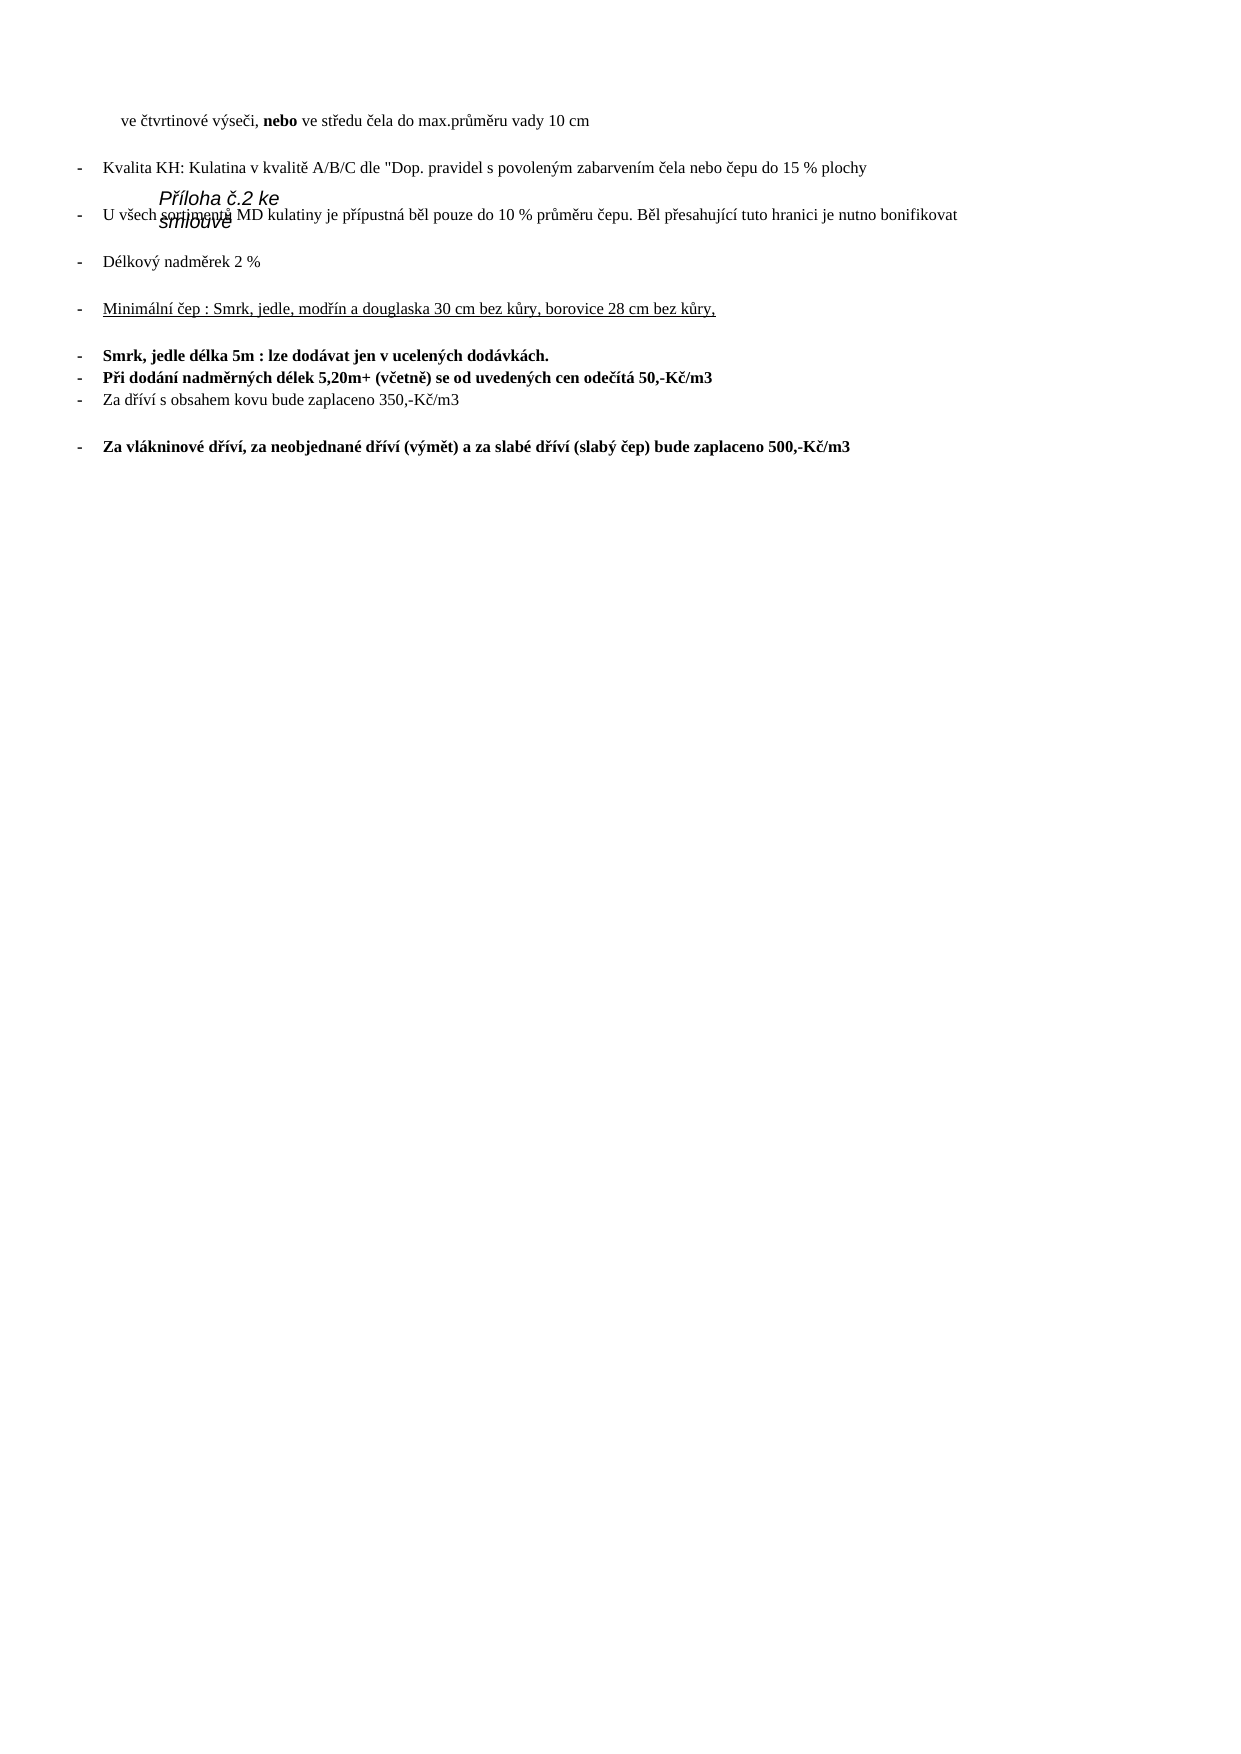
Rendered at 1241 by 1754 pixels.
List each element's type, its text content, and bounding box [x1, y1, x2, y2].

list U všech sortimentů MD kulatiny je přípustná běl pouze do 10 % průměru čepu. Běl přesahující tuto hranici je nutno bonifikovat [77, 203, 1086, 225]
list Smrk, jedle délka 5m : lze dodávat jen v ucelených dodávkách. [77, 344, 1086, 366]
list Za vlákninové dříví, za neobjednané dříví (výmět) a za slabé dříví (slabý čep) bude zaplaceno 500,-Kč/m3 [77, 435, 1086, 457]
list Při dodání nadměrných délek 5,20m+ (včetně) se od uvedených cen odečítá 50,-Kč/m3 [77, 366, 1086, 388]
text ve čtvrtinové výseči, nebo ve středu čela do max.průměru vady 10 cm [121, 109, 1086, 131]
list Kvalita KH: Kulatina v kvalitě A/B/C dle "Dop. pravidel s povoleným zabarvením čela nebo čepu do 15 % plochy [77, 156, 1086, 178]
list Délkový nadměrek 2 % [77, 250, 1086, 272]
list Minimální čep : Smrk, jedle, modřín a douglaska 30 cm bez kůry, borovice 28 cm bez kůry, [77, 297, 1086, 319]
list Za dříví s obsahem kovu bude zaplaceno 350,-Kč/m3 [77, 388, 1086, 410]
